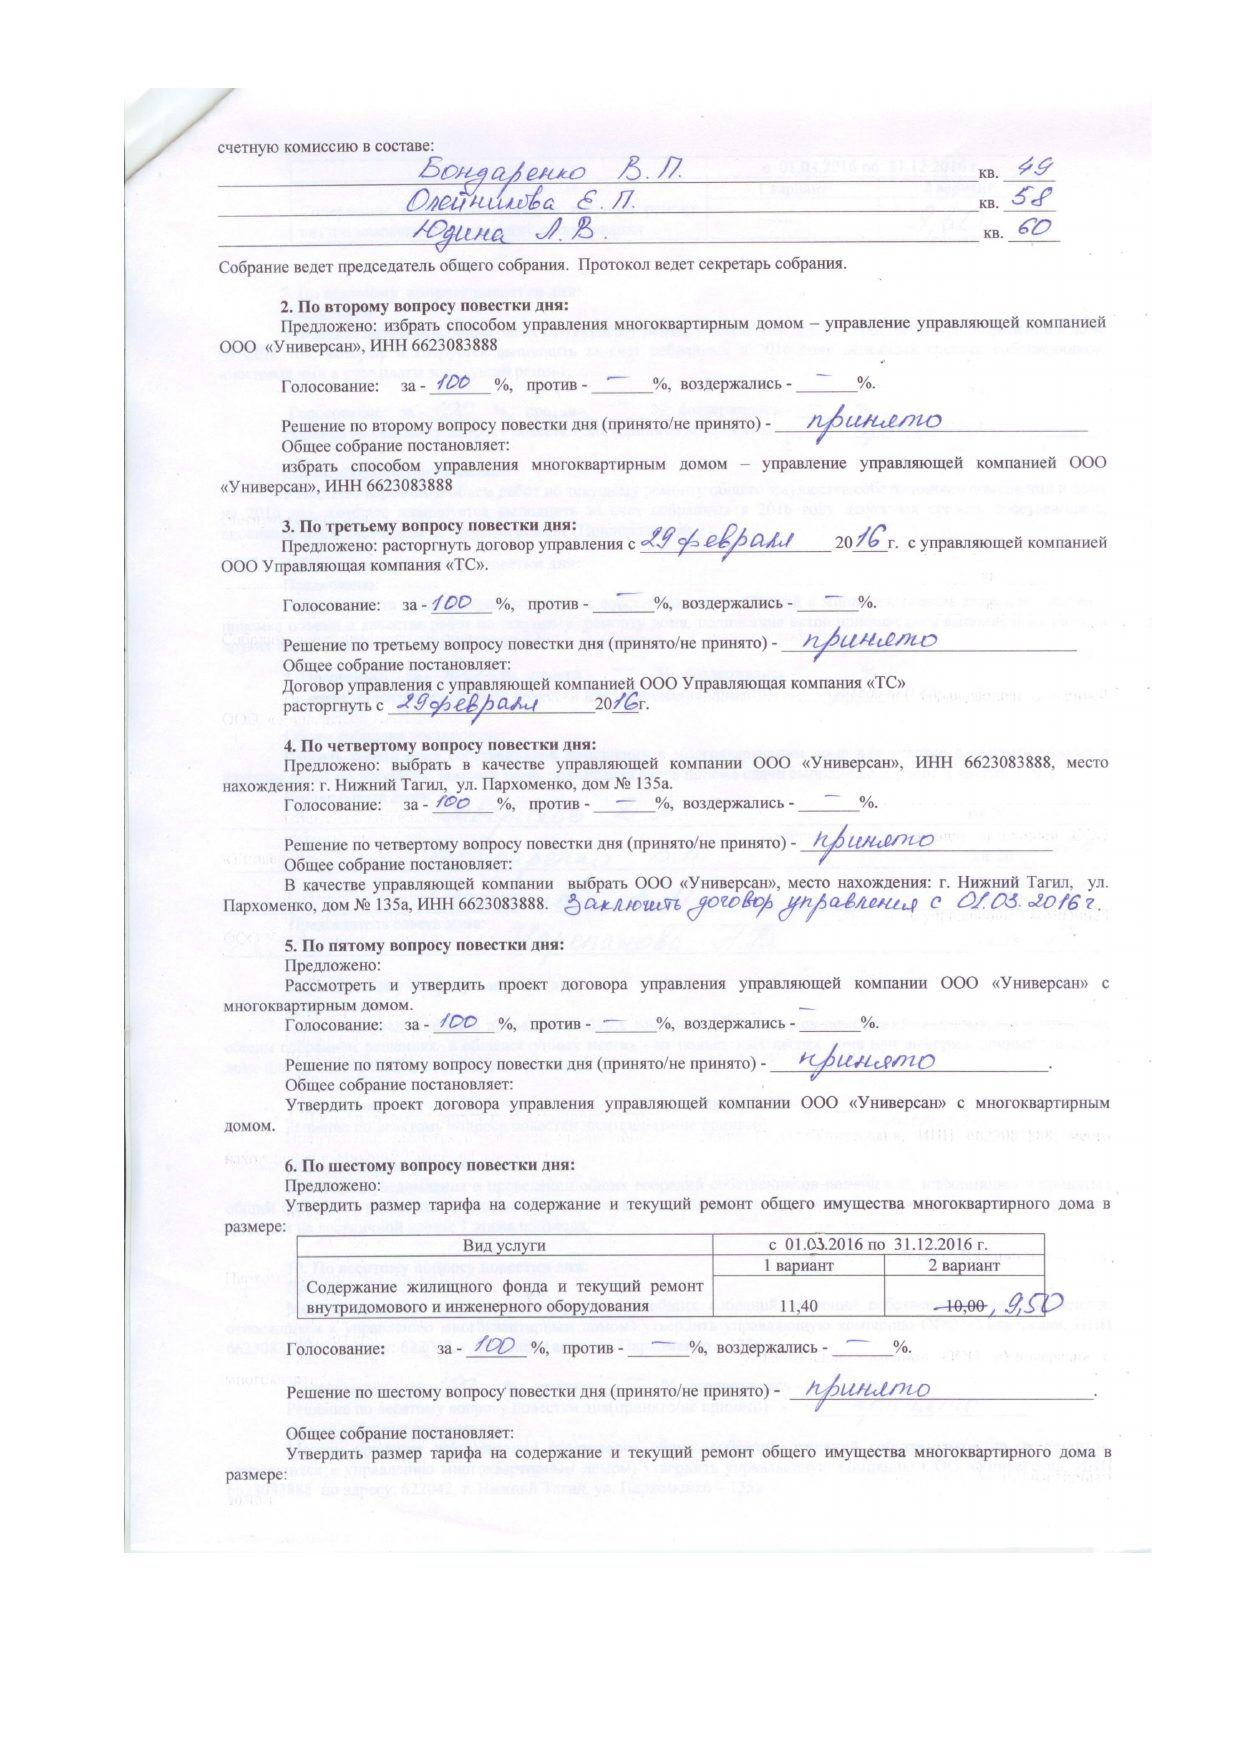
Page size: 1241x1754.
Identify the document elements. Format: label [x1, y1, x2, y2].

picture [124, 88, 1152, 1553]
